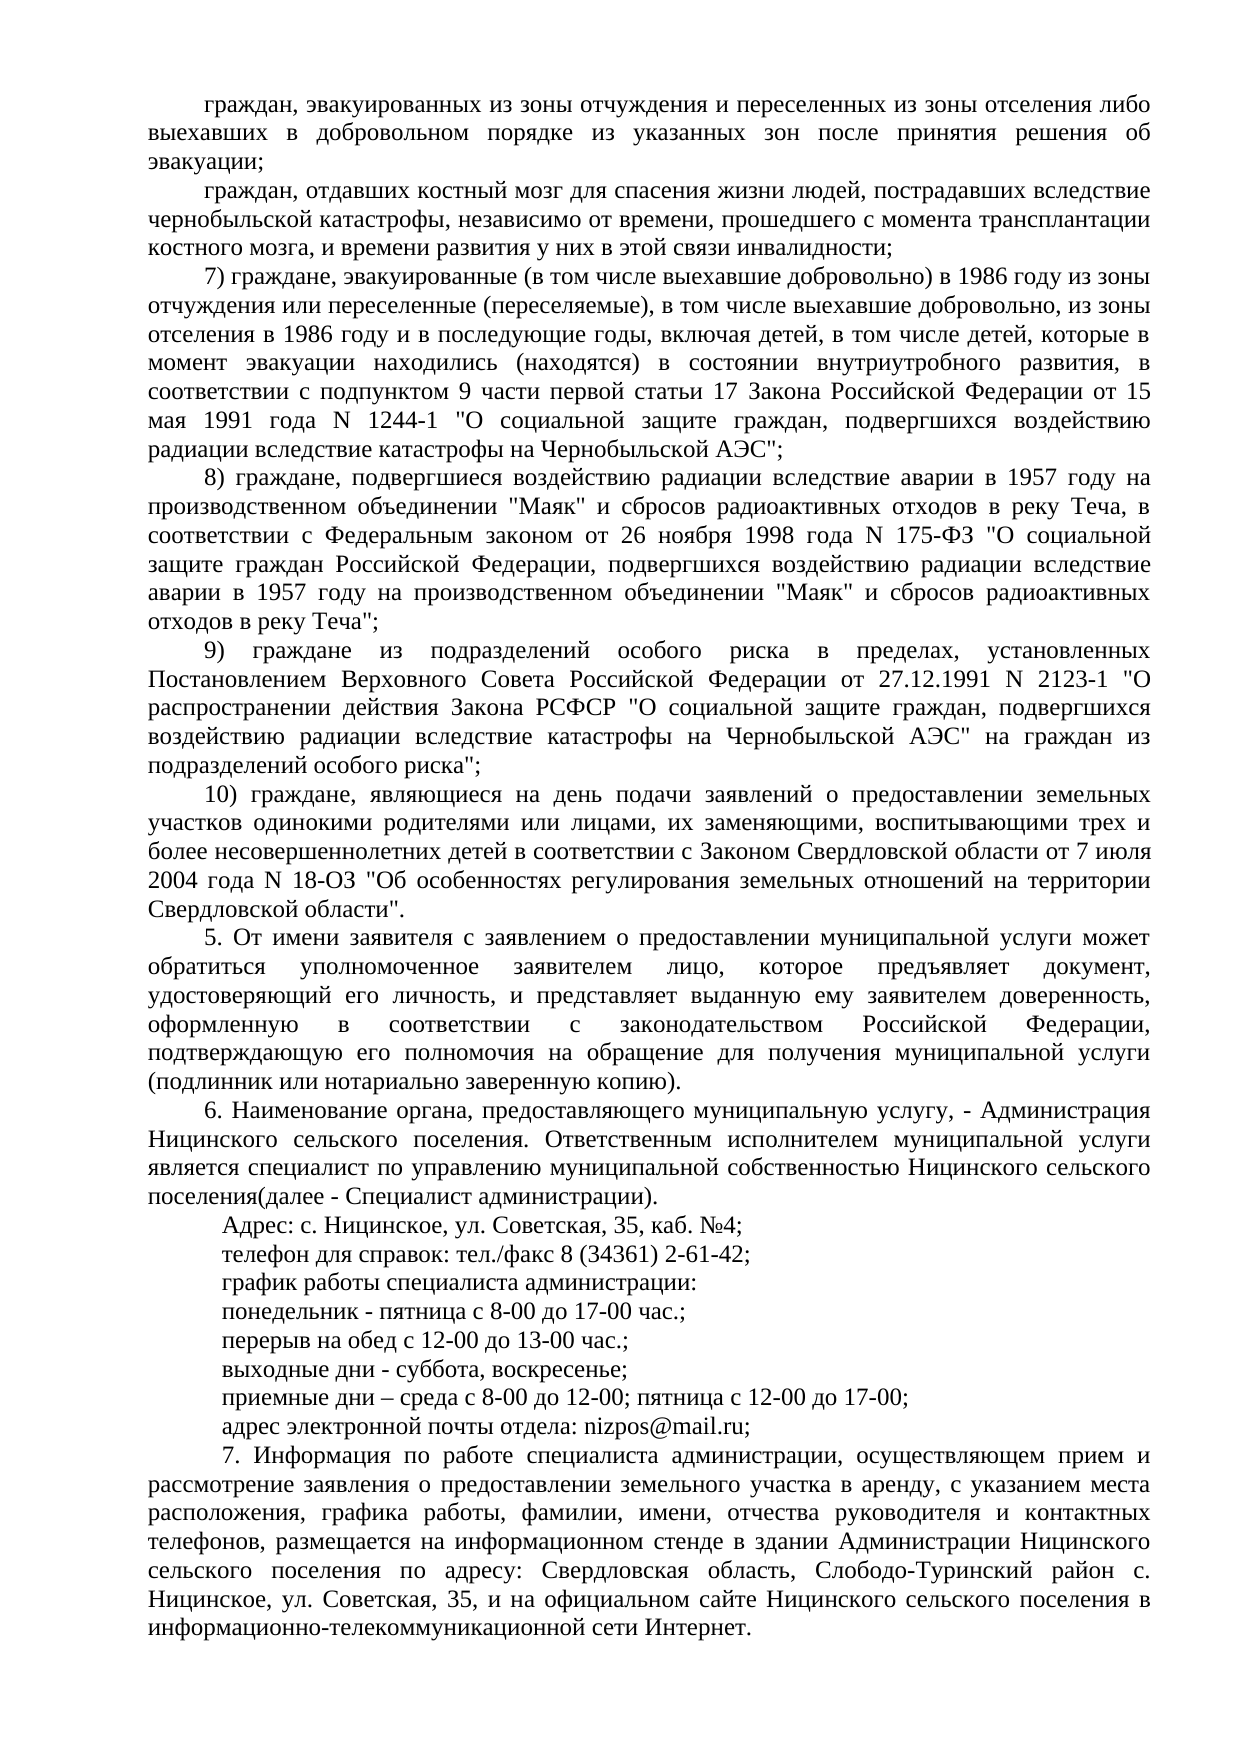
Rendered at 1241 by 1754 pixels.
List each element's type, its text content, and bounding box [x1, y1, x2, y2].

text понедельник - пятница с 8-00 до 17-00 час.; [148, 1296, 1152, 1325]
text график работы специалиста администрации: [148, 1267, 1152, 1296]
text выходные дни - суббота, воскресенье; [148, 1354, 1152, 1382]
text 6. Наименование органа, предоставляющего муниципальную услугу, - Администрация Ницинского сельского поселения. Ответственным исполнителем муниципальной услуги является специалист по управлению муниципальной собственностью Ницинского сельского поселения(далее - Специалист администрации). [148, 1095, 1152, 1210]
text граждан, эвакуированных из зоны отчуждения и переселенных из зоны отселения либо выехавших в добровольном порядке из указанных зон после принятия решения об эвакуации; [148, 89, 1152, 175]
text 9) граждане из подразделений особого риска в пределах, установленных Постановлением Верховного Совета Российской Федерации от 27.12.1991 N 2123-1 "О распространении действия Закона РСФСР "О социальной защите граждан, подвергшихся воздействию радиации вследствие катастрофы на Чернобыльской АЭС" на граждан из подразделений особого риска"; [148, 635, 1152, 779]
text адрес электронной почты отдела: nizpos@mail.ru; [148, 1411, 1152, 1440]
text 5. От имени заявителя с заявлением о предоставлении муниципальной услуги может обратиться уполномоченное заявителем лицо, которое предъявляет документ, удостоверяющий его личность, и представляет выданную ему заявителем доверенность, оформленную в соответствии с законодательством Российской Федерации, подтверждающую его полномочия на обращение для получения муниципальной услуги (подлинник или нотариально заверенную копию). [148, 922, 1152, 1095]
text Адрес: с. Ницинское, ул. Советская, 35, каб. №4; [148, 1210, 1152, 1239]
text перерыв на обед с 12-00 до 13-00 час.; [148, 1325, 1152, 1354]
text 10) граждане, являющиеся на день подачи заявлений о предоставлении земельных участков одинокими родителями или лицами, их заменяющими, воспитывающими трех и более несовершеннолетних детей в соответствии с Законом Свердловской области от 7 июля 2004 года N 18-ОЗ "Об особенностях регулирования земельных отношений на территории Свердловской области". [148, 779, 1152, 922]
text 7. Информация по работе специалиста администрации, осуществляющем прием и рассмотрение заявления о предоставлении земельного участка в аренду, с указанием места расположения, графика работы, фамилии, имени, отчества руководителя и контактных телефонов, размещается на информационном стенде в здании Администрации Ницинского сельского поселения по адресу: Свердловская область, Слободо-Туринский район с. Ницинское, ул. Советская, 35, и на официальном сайте Ницинского сельского поселения в информационно-телекоммуникационной сети Интернет. [148, 1440, 1152, 1641]
text граждан, отдавших костный мозг для спасения жизни людей, пострадавших вследствие чернобыльской катастрофы, независимо от времени, прошедшего с момента трансплантации костного мозга, и времени развития у них в этой связи инвалидности; [148, 175, 1152, 261]
text 7) граждане, эвакуированные (в том числе выехавшие добровольно) в 1986 году из зоны отчуждения или переселенные (переселяемые), в том числе выехавшие добровольно, из зоны отселения в 1986 году и в последующие годы, включая детей, в том числе детей, которые в момент эвакуации находились (находятся) в состоянии внутриутробного развития, в соответствии с подпунктом 9 части первой статьи 17 Закона Российской Федерации от 15 мая 1991 года N 1244-1 "О социальной защите граждан, подвергшихся воздействию радиации вследствие катастрофы на Чернобыльской АЭС"; [148, 261, 1152, 462]
text приемные дни – среда с 8-00 до 12-00; пятница с 12-00 до 17-00; [148, 1382, 1152, 1411]
text телефон для справок: тел./факс 8 (34361) 2-61-42; [148, 1239, 1152, 1267]
text 8) граждане, подвергшиеся воздействию радиации вследствие аварии в 1957 году на производственном объединении "Маяк" и сбросов радиоактивных отходов в реку Теча, в соответствии с Федеральным законом от 26 ноября 1998 года N 175-ФЗ "О социальной защите граждан Российской Федерации, подвергшихся воздействию радиации вследствие аварии в 1957 году на производственном объединении "Маяк" и сбросов радиоактивных отходов в реку Теча"; [148, 462, 1152, 635]
